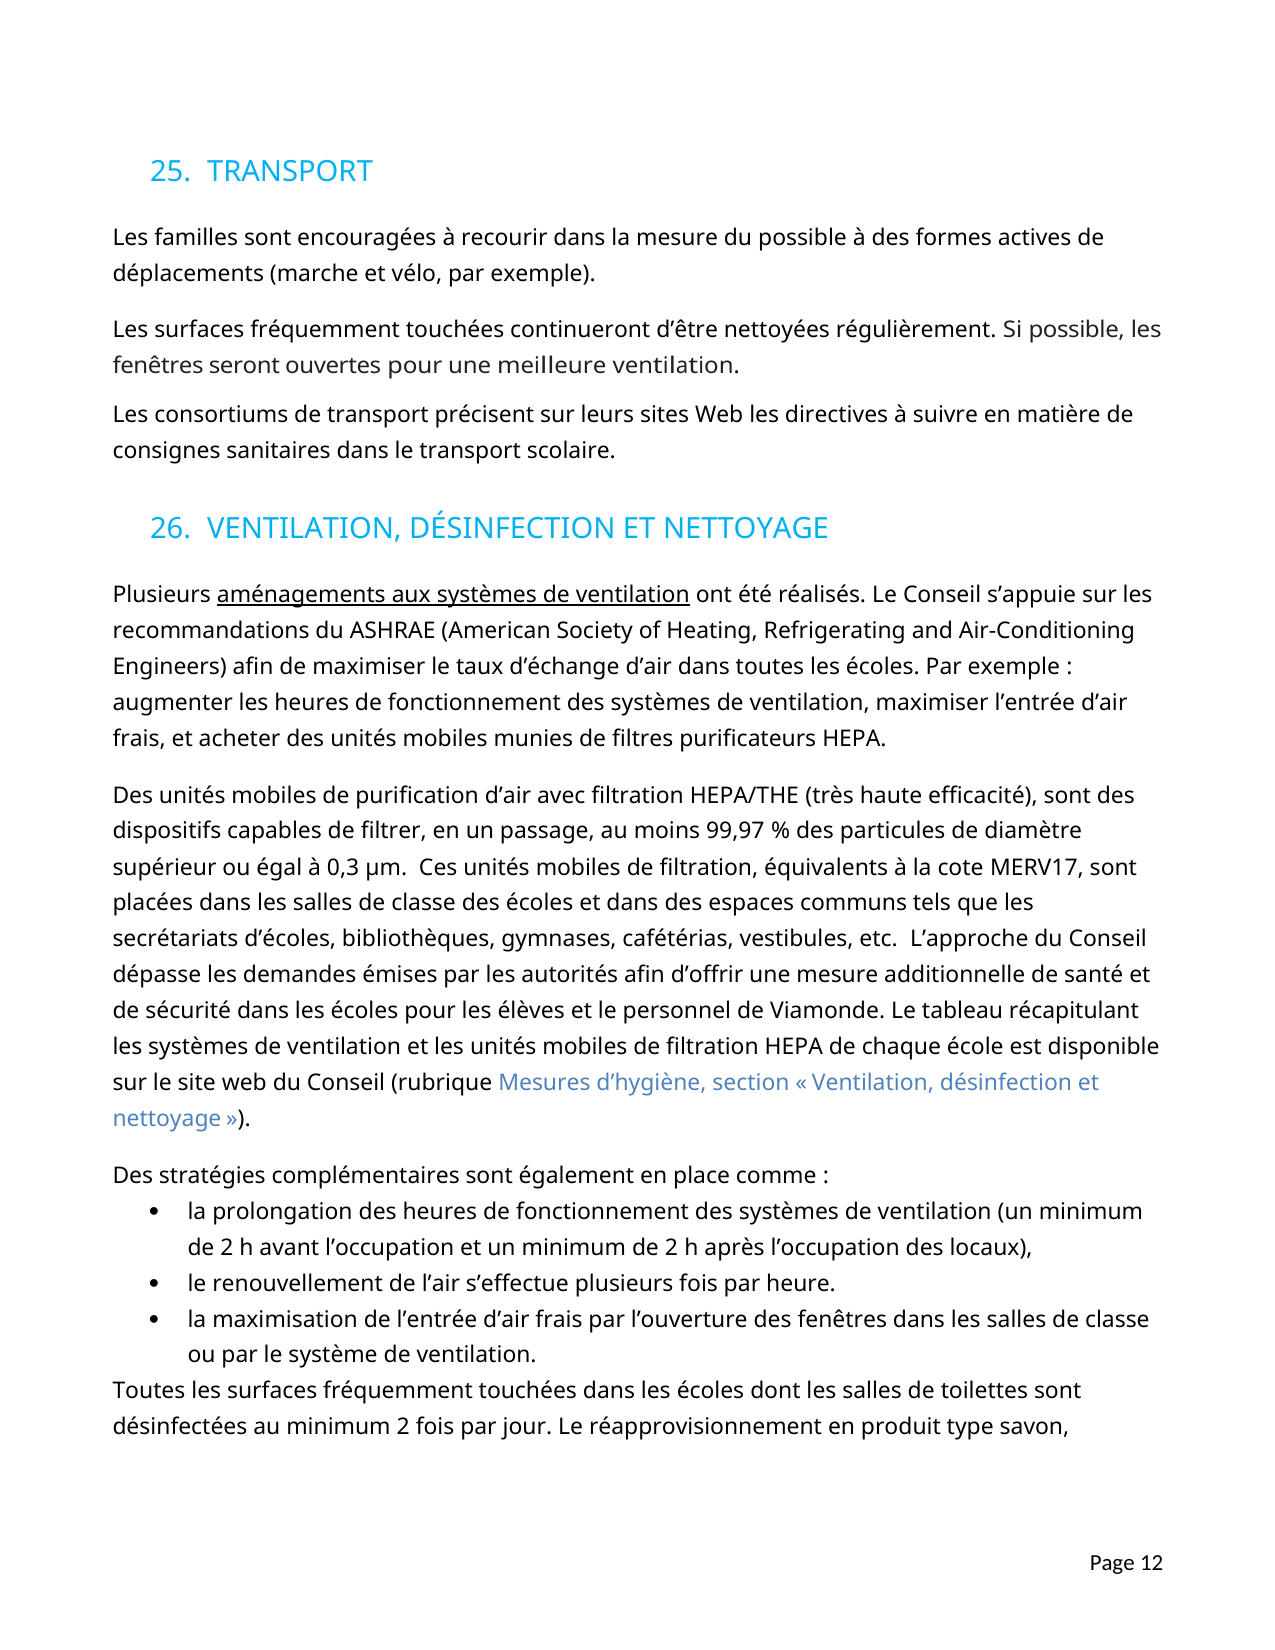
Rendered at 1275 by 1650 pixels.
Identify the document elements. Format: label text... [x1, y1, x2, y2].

text Des stratégies complémentaires sont également en place comme : [112, 1159, 1163, 1190]
subtitle TRANSPORT [150, 150, 1163, 190]
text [112, 1374, 1163, 1442]
text Les surfaces fréquemment touchées continueront d’être nettoyées régulièrement. Si possible, les fenêtres seront ouvertes pour une meilleure ventilation. [112, 313, 1163, 381]
list la prolongation des heures de fonctionnement des systèmes de ventilation (un minimum de 2 h avant l’occupation et un minimum de 2 h après l’occupation des locaux), [150, 1195, 1163, 1262]
list le renouvellement de l’air s’effectue plusieurs fois par heure. [150, 1267, 1163, 1298]
text Plusieurs aménagements aux systèmes de ventilation ont été réalisés. Le Conseil s’appuie sur les recommandations du ASHRAE (American Society of Heating, Refrigerating and Air-Conditioning Engineers) afin de maximiser le taux d’échange d’air dans toutes les écoles. Par exemple : augmenter les heures de fonctionnement des systèmes de ventilation, maximiser l’entrée d’air frais, et acheter des unités mobiles munies de filtres purificateurs HEPA. [112, 578, 1163, 753]
text Des unités mobiles de purification d’air avec filtration HEPA/THE (très haute efficacité), sont des dispositifs capables de filtrer, en un passage, au moins 99,97 % des particules de diamètre supérieur ou égal à 0,3 µm. Ces unités mobiles de filtration, équivalents à la cote MERV17, sont placées dans les salles de classe des écoles et dans des espaces communs tels que les secrétariats d’écoles, bibliothèques, gymnases, cafétérias, vestibules, etc. L’approche du Conseil dépasse les demandes émises par les autorités afin d’offrir une mesure additionnelle de santé et de sécurité dans les écoles pour les élèves et le personnel de Viamonde. Le tableau récapitulant les systèmes de ventilation et les unités mobiles de filtration HEPA de chaque école est disponible sur le site web du Conseil (rubrique Mesures d’hygiène, section « Ventilation, désinfection et nettoyage »). [112, 778, 1163, 1133]
text Les consortiums de transport précisent sur leurs sites Web les directives à suivre en matière de consignes sanitaires dans le transport scolaire. [112, 398, 1163, 465]
text Les familles sont encouragées à recourir dans la mesure du possible à des formes actives de déplacements (marche et vélo, par exemple). [112, 221, 1163, 288]
list la maximisation de l’entrée d’air frais par l’ouverture des fenêtres dans les salles de classe ou par le système de ventilation. [150, 1302, 1163, 1370]
subtitle VENTILATION, DÉSINFECTION ET NETTOYAGE [150, 507, 1163, 547]
